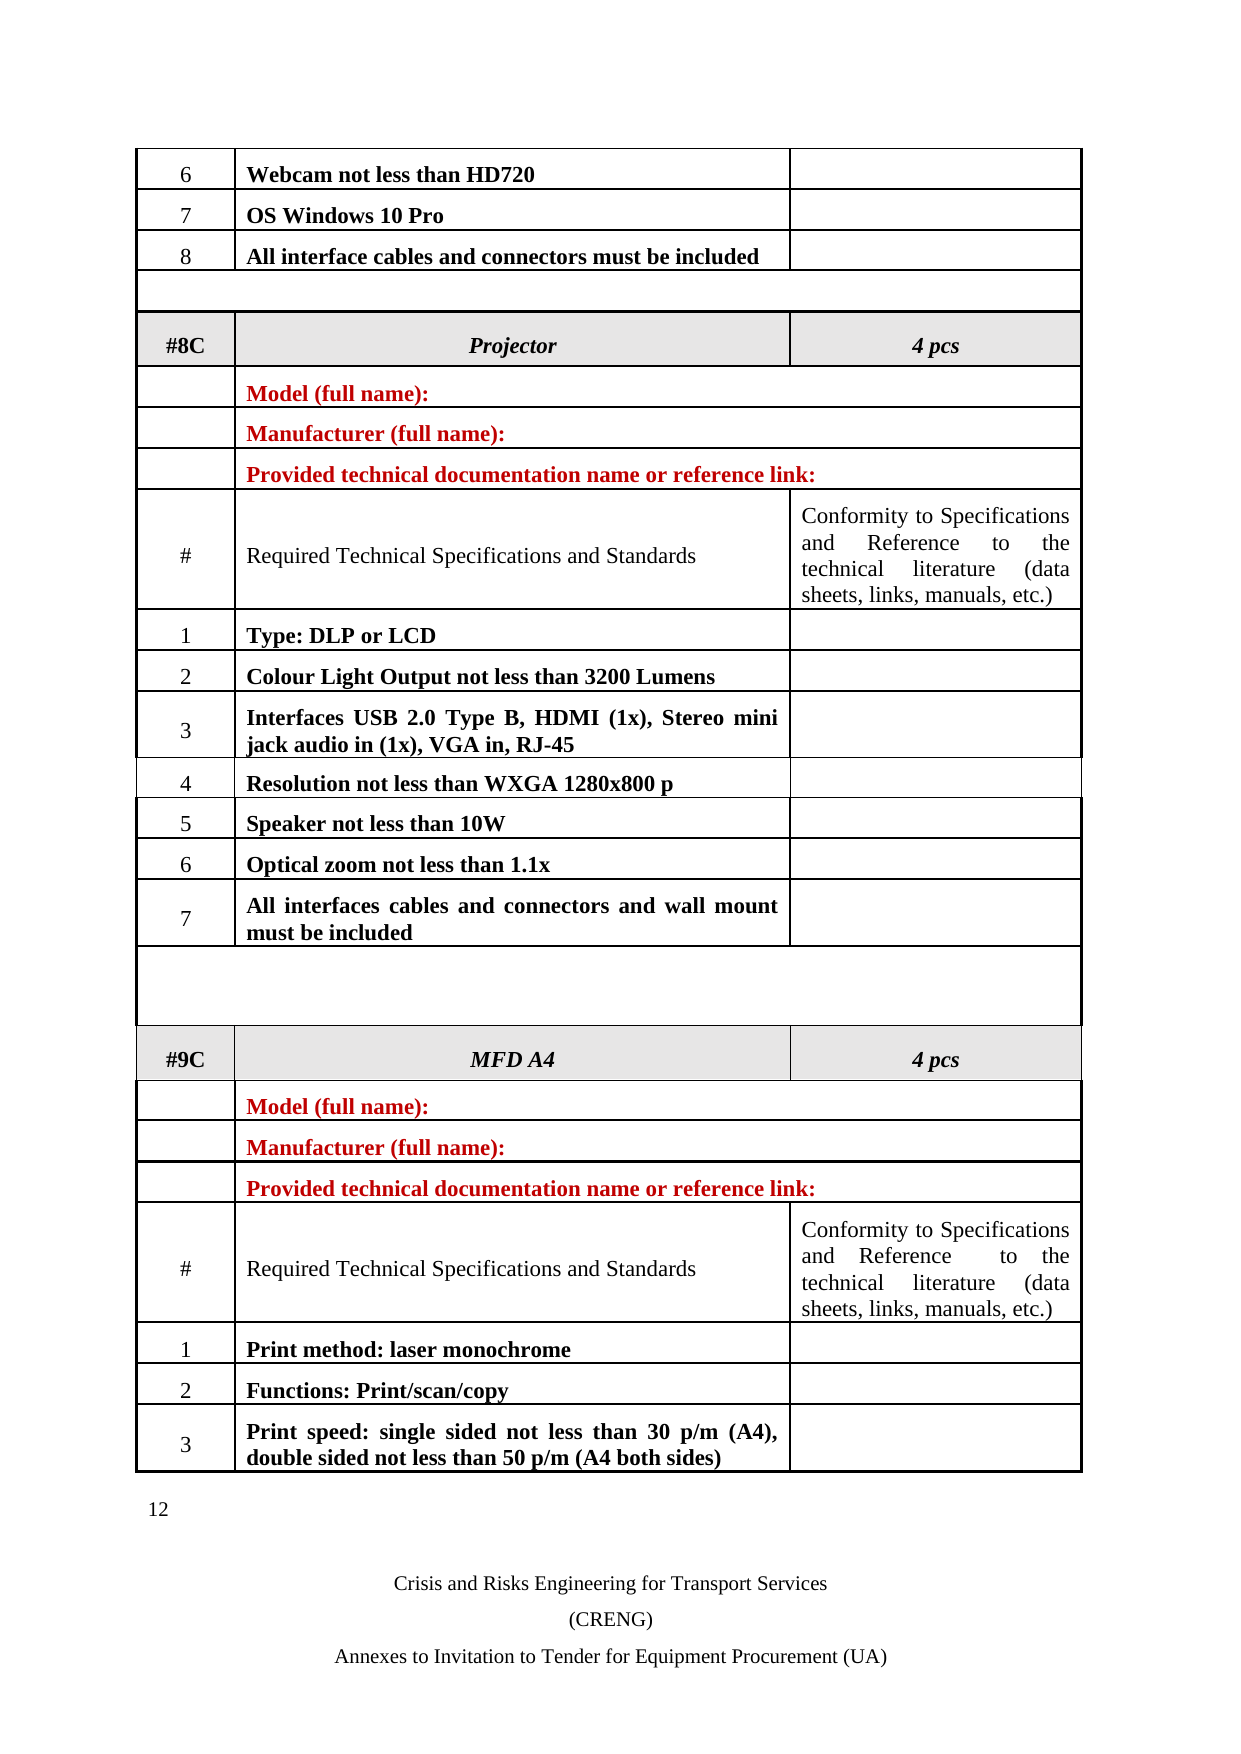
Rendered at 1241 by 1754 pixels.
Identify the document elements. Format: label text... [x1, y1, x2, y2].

table_cell Provided technical documentation name or reference link: [236, 449, 1080, 488]
table_cell 4 pcs [791, 313, 1080, 365]
table_cell 7 [138, 880, 234, 945]
table_cell Speaker not less than 10W [236, 798, 789, 837]
table_cell Resolution not less than WXGA 1280x800 p [235, 758, 790, 797]
table_cell #8C [138, 313, 234, 365]
table_cell 2 [138, 651, 234, 690]
table_cell MFD A4 [235, 1026, 790, 1079]
table_cell [791, 758, 1081, 797]
table_cell [791, 798, 1080, 837]
table_cell Manufacturer (full name): [236, 408, 1080, 447]
table_cell Manufacturer (full name): [236, 1121, 1080, 1160]
table_cell Functions: Print/scan/copy [236, 1364, 789, 1403]
table_cell [138, 449, 234, 488]
table_cell Print method: laser monochrome [236, 1323, 789, 1362]
table_cell [791, 149, 1080, 187]
table_cell [138, 408, 234, 447]
table_cell 3 [138, 1405, 234, 1470]
table_cell [791, 839, 1080, 878]
table_cell Conformity to Specifications and Reference to the technical literature (data sheets, links, manuals, etc.) [791, 490, 1080, 608]
table_cell [791, 692, 1080, 757]
table_cell [138, 367, 234, 406]
table_cell Print speed: single sided not less than 30 p/m (A4), double sided not less than 50 p/m (A4 both sides) [236, 1405, 789, 1470]
table_cell 1 [138, 610, 234, 649]
table_cell [791, 1405, 1080, 1470]
table_cell Colour Light Output not less than 3200 Lumens [236, 651, 789, 690]
table_cell [138, 947, 1080, 1025]
table_cell [138, 1121, 234, 1160]
table_cell [791, 1323, 1080, 1362]
table_cell 3 [138, 692, 234, 757]
table_cell All interfaces cables and connectors and wall mount must be included [236, 880, 789, 945]
table_cell Model (full name): [236, 1081, 1080, 1119]
table_cell [791, 190, 1080, 228]
table_cell [791, 1364, 1080, 1403]
table_cell 4 [137, 758, 234, 797]
table_cell 6 [138, 839, 234, 878]
table_cell [138, 1081, 234, 1119]
table_cell # [138, 490, 234, 608]
table_cell Required Technical Specifications and Standards [236, 1203, 789, 1321]
table_cell 4 pcs [791, 1026, 1081, 1079]
table_cell [791, 610, 1080, 649]
table_cell Required Technical Specifications and Standards [236, 490, 789, 608]
table_cell Optical zoom not less than 1.1x [236, 839, 789, 878]
table_cell [791, 651, 1080, 690]
table_cell [791, 880, 1080, 945]
table_cell Projector [236, 313, 789, 365]
table_cell Model (full name): [236, 367, 1080, 406]
table_cell [138, 1163, 234, 1201]
table_cell [138, 271, 1080, 310]
table_cell Webcam not less than HD720 [236, 149, 789, 187]
table_cell 1 [138, 1323, 234, 1362]
table_cell OS Windows 10 Pro [236, 190, 789, 228]
table_cell Type: DLP or LCD [236, 610, 789, 649]
table_cell Conformity to Specifications and Reference to the technical literature (data sheets, links, manuals, etc.) [791, 1203, 1080, 1321]
table_cell 8 [138, 231, 234, 269]
table_cell [791, 231, 1080, 269]
table_cell 2 [138, 1364, 234, 1403]
table_cell # [138, 1203, 234, 1321]
table_cell 7 [138, 190, 234, 228]
table_cell #9C [137, 1026, 234, 1079]
table_cell All interface cables and connectors must be included [236, 231, 789, 269]
table_cell 6 [138, 149, 234, 187]
table_cell Interfaces USB 2.0 Type B, HDMI (1x), Stereo mini jack audio in (1x), VGA in, RJ-45 [236, 692, 789, 757]
table_cell 5 [138, 798, 234, 837]
table_cell Provided technical documentation name or reference link: [236, 1163, 1080, 1201]
